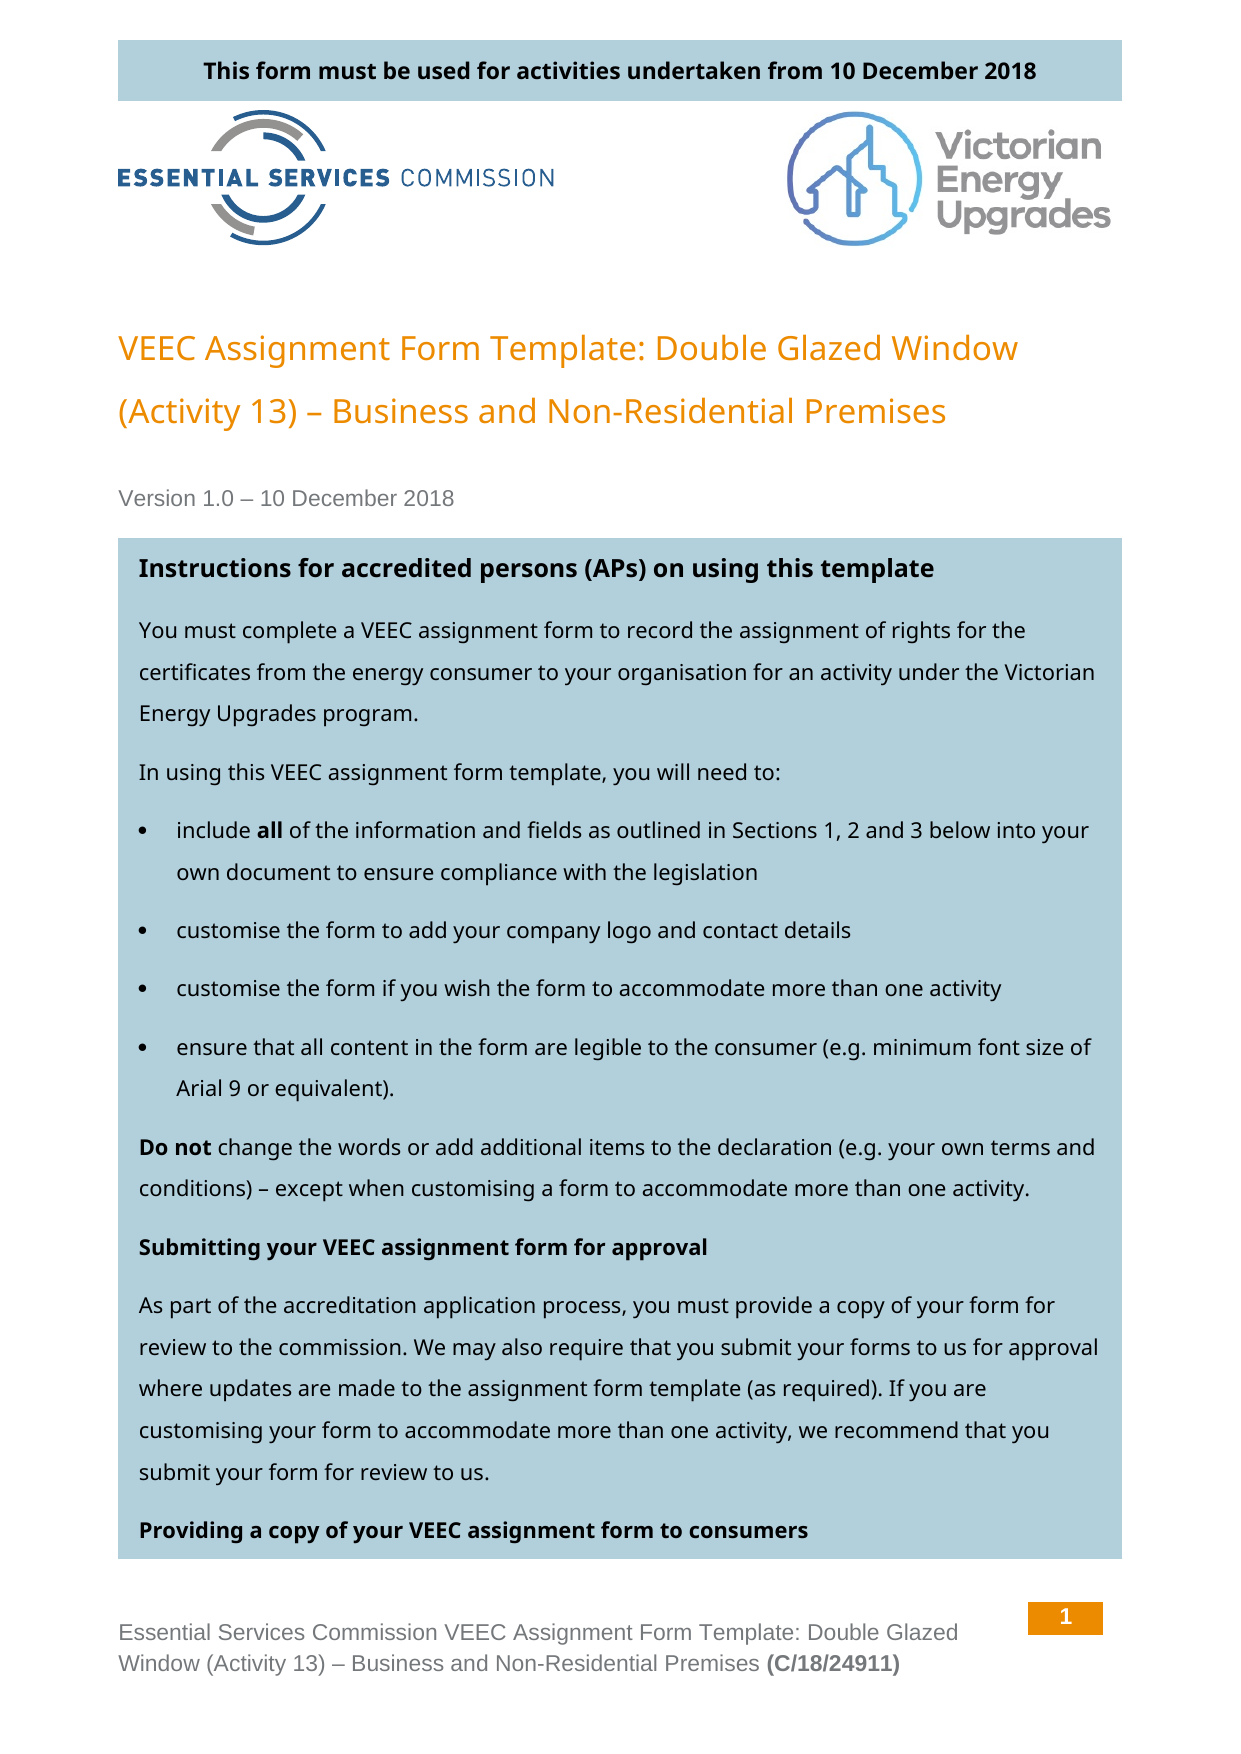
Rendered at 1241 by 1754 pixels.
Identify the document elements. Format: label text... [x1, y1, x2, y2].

text Submitting your VEEC assignment form for approval [130, 1219, 1110, 1262]
list customise the form to add your company logo and contact details [130, 903, 1110, 945]
list customise the form if you wish the form to accommodate more than one activity [130, 961, 1110, 1003]
picture [782, 110, 1112, 153]
text Providing a copy of your VEEC assignment form to consumers [130, 1503, 1110, 1547]
subtitle VEEC Assignment Form Template: Double Glazed Window (Activity 13) – Business and Non-Residential Premises [118, 153, 1122, 433]
text As part of the accreditation application process, you must provide a copy of your form for review to the commission. We may also require that you submit your forms to us for approval where updates are made to the assignment form template (as required). If you are customising your form to accommodate more than one activity, we recommend that you submit your form for review to us. [130, 1278, 1110, 1487]
text Do not change the words or add additional items to the declaration (e.g. your own terms and conditions) – except when customising a form to accommodate more than one activity. [130, 1119, 1110, 1203]
list include all of the information and fields as outlined in Sections 1, 2 and 3 below into your own document to ensure compliance with the legislation [130, 803, 1110, 887]
subtitle Version 1.0 – 10 December 2018 [118, 485, 1122, 511]
text Instructions for accredited persons (APs) on using this template [130, 551, 1110, 585]
text You must complete a VEEC assignment form to record the assignment of rights for the certificates from the energy consumer to your organisation for an activity under the Victorian Energy Upgrades program. [130, 603, 1110, 728]
list ensure that all content in the form are legible to the consumer (e.g. minimum font size of Arial 9 or equivalent). [130, 1019, 1110, 1103]
text In using this VEEC assignment form template, you will need to: [130, 744, 1110, 787]
